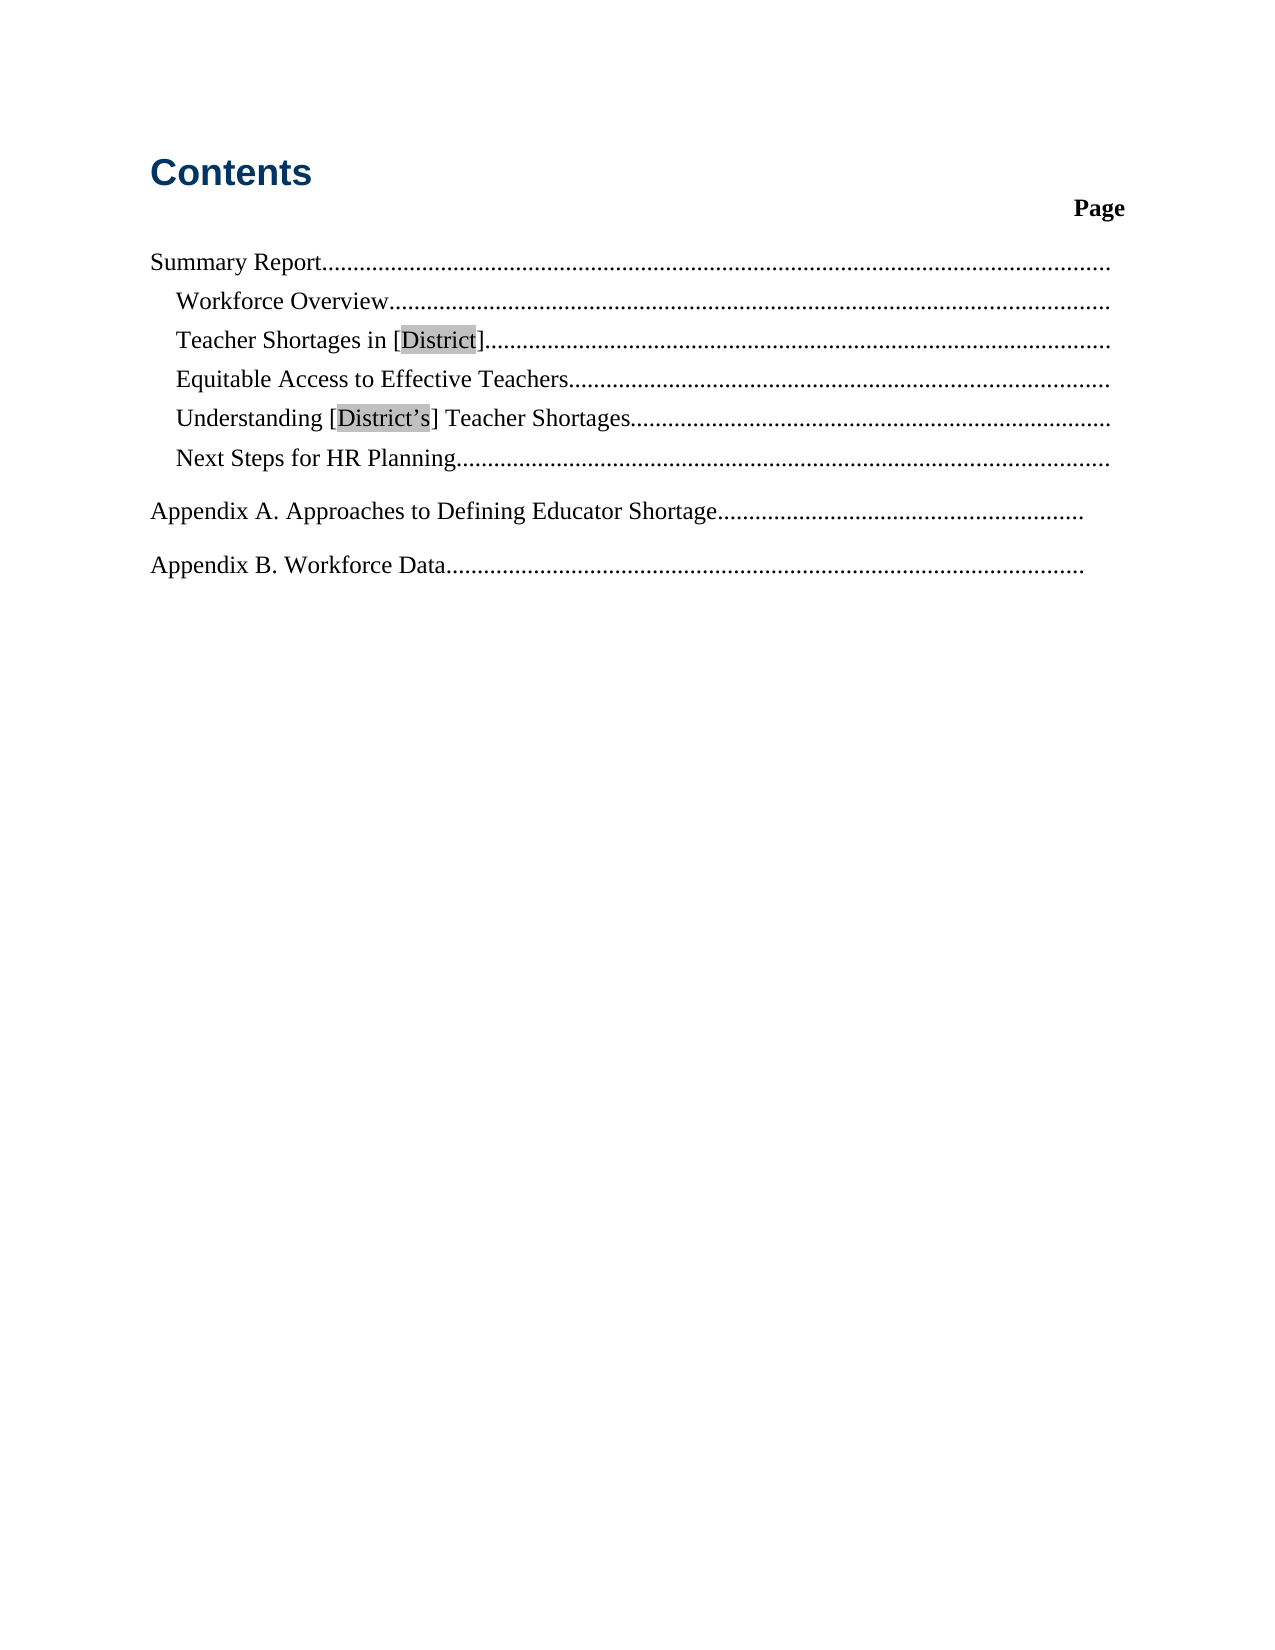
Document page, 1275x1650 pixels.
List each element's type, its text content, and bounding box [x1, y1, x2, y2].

text Summary Report 1 [150, 247, 1050, 276]
text Workforce Overview 1 [176, 286, 1050, 315]
text Equitable Access to Effective Teachers 2 [176, 364, 1050, 393]
text Next Steps for HR Planning 3 [176, 443, 1050, 471]
text Appendix A. Approaches to Defining Educator Shortage A-1 [150, 496, 1050, 525]
text Teacher Shortages in [District] 2 [176, 325, 401, 354]
text Understanding [District’s] Teacher Shortages 3 [176, 403, 1050, 432]
subtitle Contents [150, 150, 1125, 193]
text Teacher Shortages in [District] 2 [476, 325, 1050, 354]
text Appendix B. Workforce Data A-4 [150, 550, 1050, 579]
text Page [150, 193, 1125, 222]
